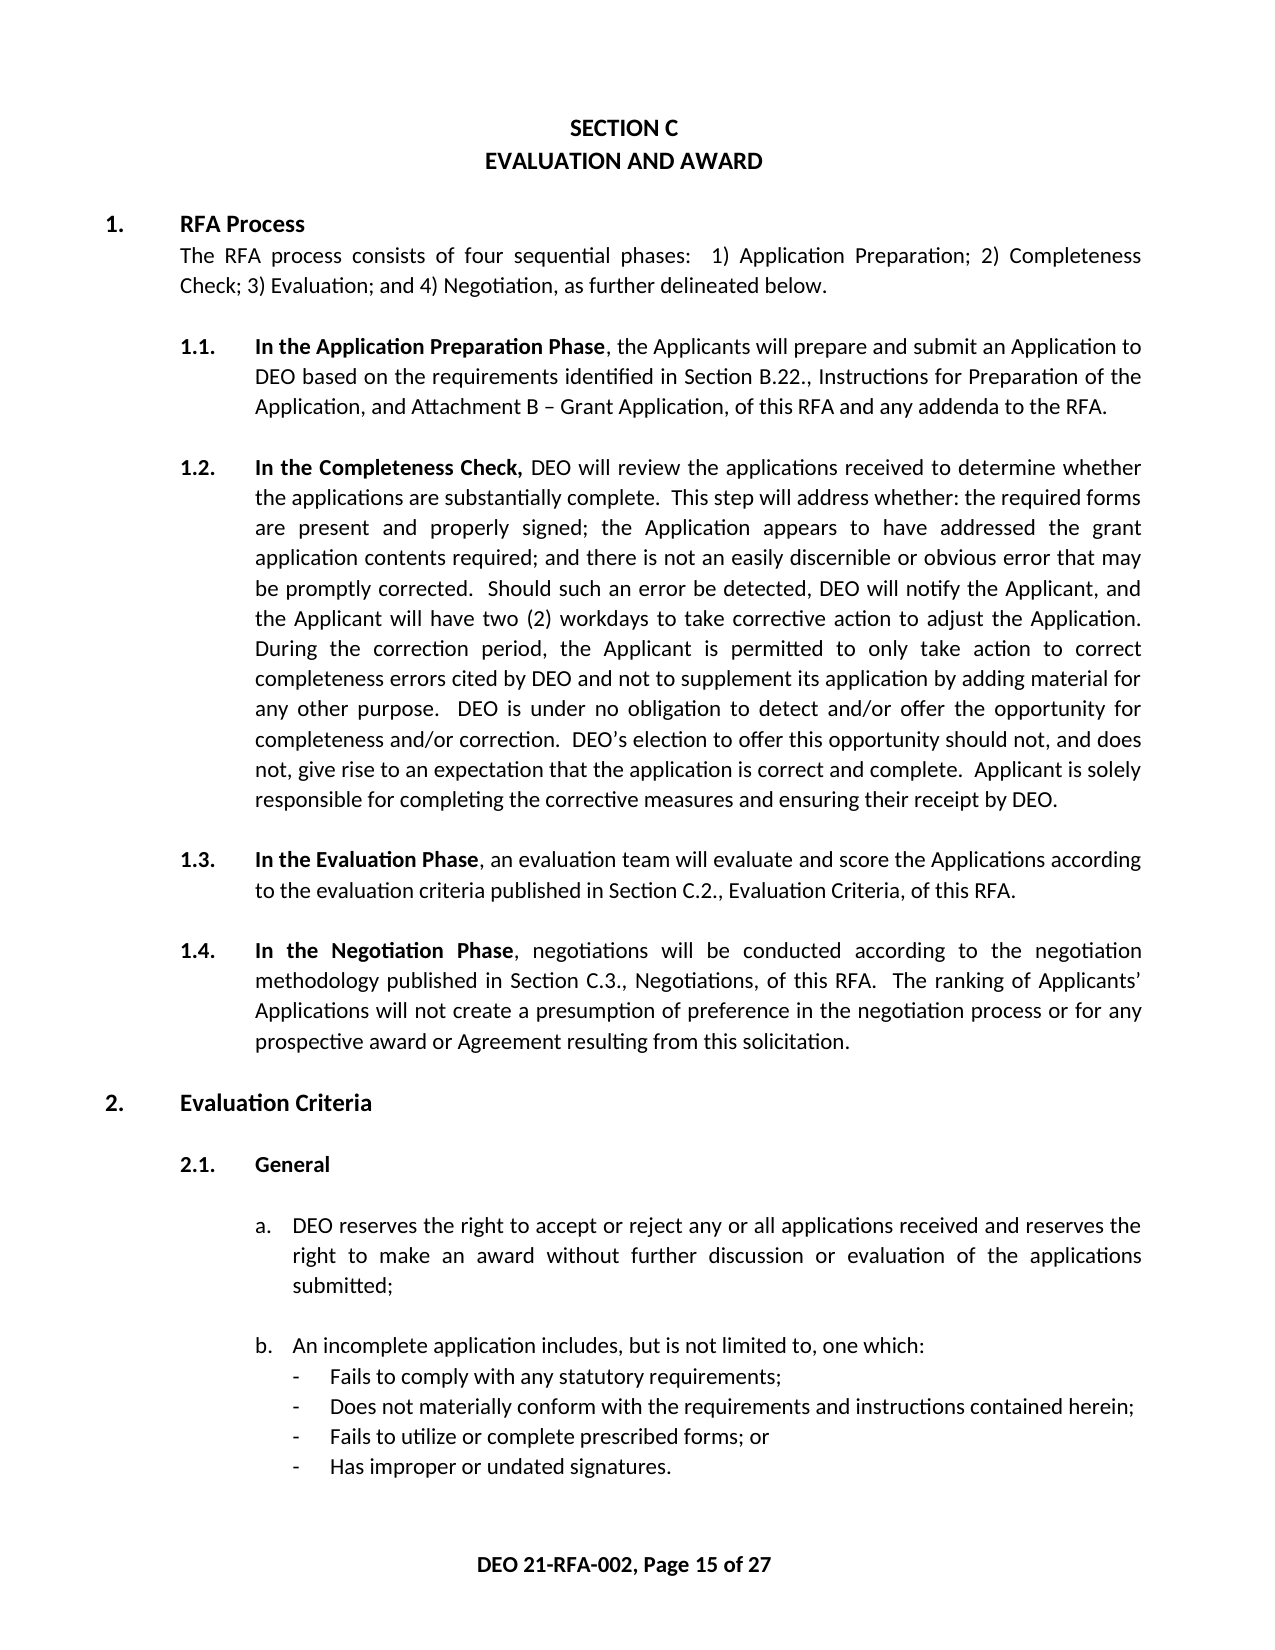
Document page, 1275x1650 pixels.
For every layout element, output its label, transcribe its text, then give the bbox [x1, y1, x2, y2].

list In the Application Preparation Phase, the Applicants will prepare and submit an Application to DEO based on the requirements identified in Section B.22., Instructions for Preparation of the Application, and Attachment B – Grant Application, of this RFA and any addenda to the RFA. [180, 332, 1143, 421]
list In the Evaluation Phase, an evaluation team will evaluate and score the Applications according to the evaluation criteria published in Section C.2., Evaluation Criteria, of this RFA. [180, 846, 1143, 904]
list In the Negotiation Phase, negotiations will be conducted according to the negotiation methodology published in Section C.3., Negotiations, of this RFA. The ranking of Applicants’ Applications will not create a presumption of preference in the negotiation process or for any prospective award or Agreement resulting from this solicitation. [180, 936, 1143, 1055]
list General [180, 1150, 1143, 1178]
list Has improper or undated signatures. [292, 1452, 1143, 1481]
list RFA Process [105, 208, 1143, 239]
list SECTION C [105, 112, 1143, 143]
list DEO reserves the right to accept or reject any or all applications received and reserves the right to make an award without further discussion or evaluation of the applications submitted; [255, 1211, 1143, 1299]
list Fails to comply with any statutory requirements; [292, 1362, 1143, 1390]
list In the Completeness Check, DEO will review the applications received to determine whether the applications are substantially complete. This step will address whether: the required forms are present and properly signed; the Application appears to have addressed the grant application contents required; and there is not an easily discernible or obvious error that may be promptly corrected. Should such an error be detected, DEO will notify the Applicant, and the Applicant will have two (2) workdays to take corrective action to adjust the Application. During the correction period, the Applicant is permitted to only take action to correct completeness errors cited by DEO and not to supplement its application by adding material for any other purpose. DEO is under no obligation to detect and/or offer the opportunity for completeness and/or correction. DEO’s election to offer this opportunity should not, and does not, give rise to an expectation that the application is correct and complete. Applicant is solely responsible for completing the corrective measures and ensuring their receipt by DEO. [180, 453, 1143, 813]
list Does not materially conform with the requirements and instructions contained herein; [292, 1392, 1143, 1420]
list An incomplete application includes, but is not limited to, one which: [255, 1332, 1143, 1360]
list EVALUATION AND AWARD [105, 145, 1143, 176]
list The RFA process consists of four sequential phases: 1) Application Preparation; 2) Completeness Check; 3) Evaluation; and 4) Negotiation, as further delineated below. [180, 241, 1143, 300]
list Fails to utilize or complete prescribed forms; or [292, 1422, 1143, 1450]
list Evaluation Criteria [105, 1087, 1143, 1118]
